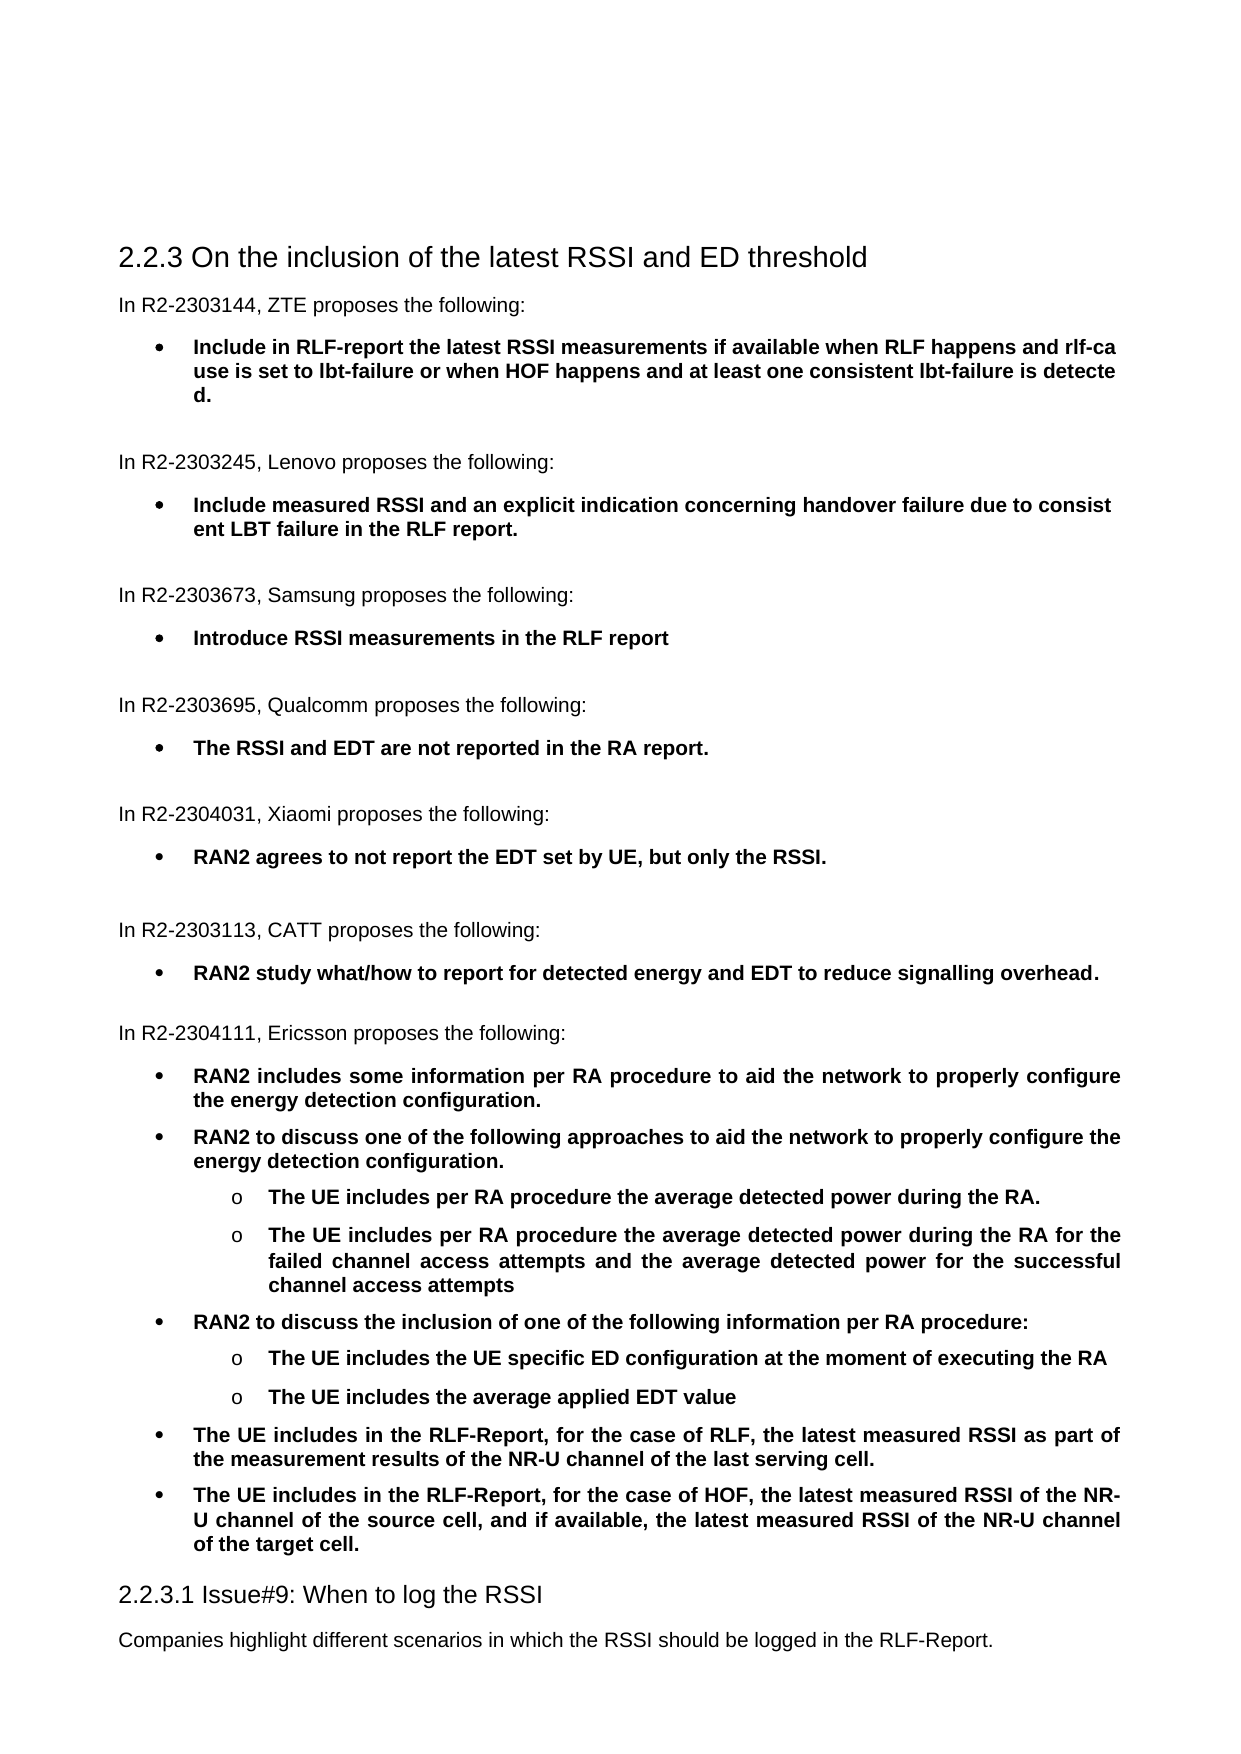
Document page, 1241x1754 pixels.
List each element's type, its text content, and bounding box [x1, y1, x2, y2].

list The UE includes the average applied EDT value [231, 1384, 1122, 1410]
list RAN2 to discuss the inclusion of one of the following information per RA procedure: [156, 1309, 1122, 1334]
list The UE includes per RA procedure the average detected power during the RA for the failed channel access attempts and the average detected power for the successful channel access attempts [231, 1223, 1122, 1297]
list The UE includes in the RLF-Report, for the case of RLF, the latest measured RSSI as part of the measurement results of the NR-U channel of the last serving cell. [156, 1423, 1122, 1471]
text In R2-2304111, Ericsson proposes the following: [118, 1021, 1122, 1045]
list Introduce RSSI measurements in the RLF report [156, 626, 1122, 650]
subtitle 2.2.3 On the inclusion of the latest RSSI and ED threshold [118, 240, 1122, 274]
list RAN2 to discuss one of the following approaches to aid the network to properly configure the energy detection configuration. [156, 1124, 1122, 1172]
list Include in RLF-report the latest RSSI measurements if available when RLF happens and rlf-cause is set to lbt-failure or when HOF happens and at least one consistent lbt-failure is detected. [156, 335, 1122, 407]
list The RSSI and EDT are not reported in the RA report. [156, 736, 1122, 759]
list RAN2 agrees to not report the EDT set by UE, but only the RSSI. [156, 845, 1122, 869]
list RAN2 study what/how to report for detected energy and EDT to reduce signalling overhead. [156, 961, 1122, 985]
list RAN2 includes some information per RA procedure to aid the network to properly configure the energy detection configuration. [156, 1064, 1122, 1112]
text In R2-2303245, Lenovo proposes the following: [118, 450, 1122, 474]
list The UE includes per RA procedure the average detected power during the RA. [231, 1185, 1122, 1211]
text Companies highlight different scenarios in which the RSSI should be logged in the RLF-Report. [118, 1628, 1122, 1652]
subtitle 2.2.3.1 Issue#9: When to log the RSSI [118, 1580, 1122, 1609]
text In R2-2304031, Xiaomi proposes the following: [118, 802, 1122, 826]
list The UE includes in the RLF-Report, for the case of HOF, the latest measured RSSI of the NR-U channel of the source cell, and if available, the latest measured RSSI of the NR-U channel of the target cell. [156, 1483, 1122, 1555]
text In R2-2303113, CATT proposes the following: [118, 918, 1122, 942]
text In R2-2303695, Qualcomm proposes the following: [118, 693, 1122, 717]
text In R2-2303144, ZTE proposes the following: [118, 292, 1122, 316]
list Include measured RSSI and an explicit indication concerning handover failure due to consistent LBT failure in the RLF report. [156, 493, 1122, 541]
text In R2-2303673, Samsung proposes the following: [118, 583, 1122, 607]
list The UE includes the UE specific ED configuration at the moment of executing the RA [231, 1346, 1122, 1372]
